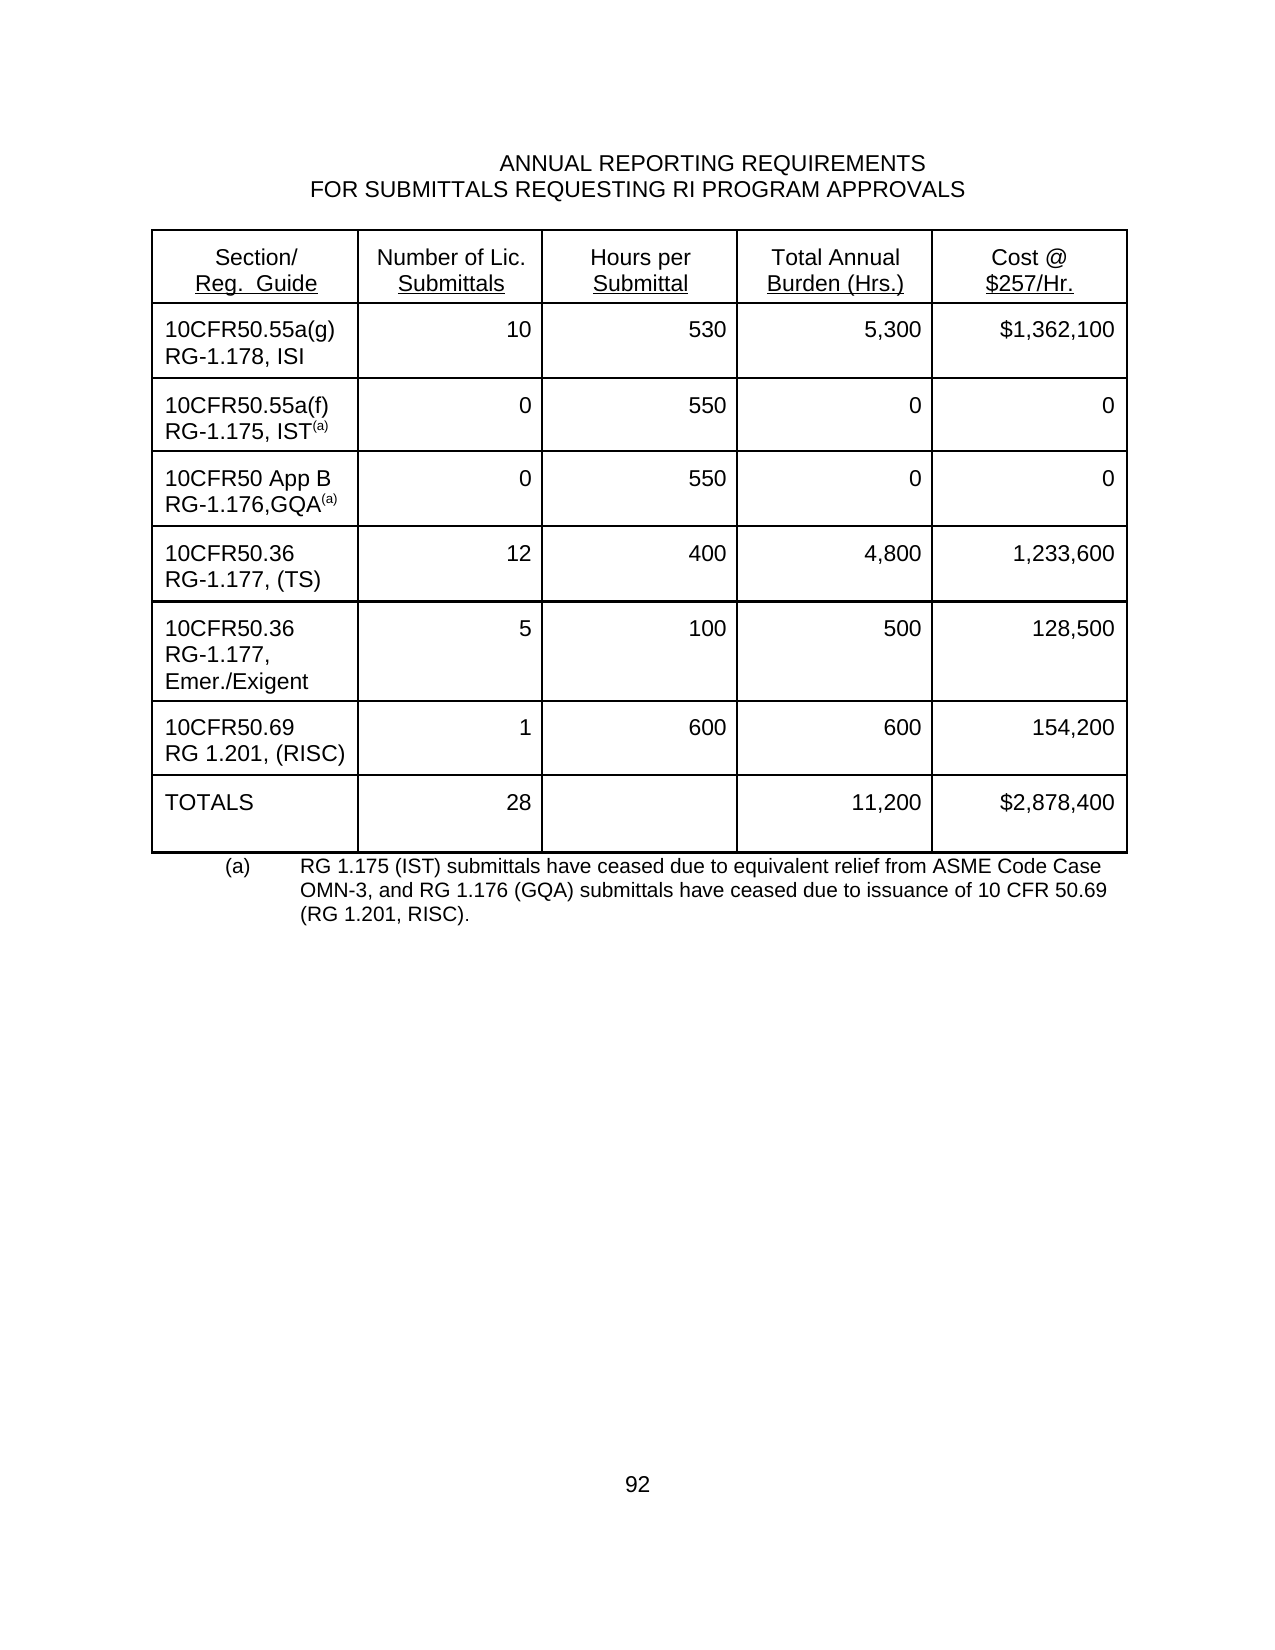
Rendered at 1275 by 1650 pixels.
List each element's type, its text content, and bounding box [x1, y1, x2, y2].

table_cell 0 [933, 452, 1126, 525]
table_cell 10CFR50.36 RG-1.177, Emer./Exigent [153, 603, 357, 699]
table_cell 600 [543, 702, 736, 774]
text (a) RG 1.175 (IST) submittals have ceased due to equivalent relief from ASME Code Case OMN-3, and RG 1.176 (GQA) submittals have ceased due to issuance of 10 CFR 50.69 (RG 1.201, RISC). [150, 853, 1125, 925]
table_cell 128,500 [933, 603, 1126, 699]
table_cell 530 [543, 304, 736, 377]
table_cell 5,300 [738, 304, 931, 377]
table_cell 10CFR50.55a(f) RG-1.175, IST(a) [153, 379, 357, 450]
table_header Section/ Reg. Guide [153, 231, 357, 302]
table_cell 100 [543, 603, 736, 699]
table_header Cost @ $257/Hr. [933, 231, 1126, 302]
table_cell 0 [933, 379, 1126, 450]
table_cell 500 [738, 603, 931, 699]
table_cell 400 [543, 527, 736, 600]
table_cell 600 [738, 702, 931, 774]
table_cell 0 [359, 379, 541, 450]
table_header Hours per Submittal [543, 231, 736, 302]
table_cell 0 [359, 452, 541, 525]
table_cell $1,362,100 [933, 304, 1126, 377]
table_cell TOTALS [153, 776, 357, 851]
table_cell 12 [359, 527, 541, 600]
table_cell 10CFR50.69 RG 1.201, (RISC) [153, 702, 357, 774]
table_cell 4,800 [738, 527, 931, 600]
table_cell 0 [738, 379, 931, 450]
table_header Number of Lic. Submittals [359, 231, 541, 302]
table_cell 550 [543, 379, 736, 450]
table_cell 10CFR50 App B RG-1.176,GQA(a) [153, 452, 357, 525]
table_header Total Annual Burden (Hrs.) [738, 231, 931, 302]
text ANNUAL REPORTING REQUIREMENTS [225, 150, 1125, 176]
table_cell 0 [738, 452, 931, 525]
table_cell $2,878,400 [933, 776, 1126, 851]
table_cell 11,200 [738, 776, 931, 851]
table_cell 28 [359, 776, 541, 851]
table_cell 154,200 [933, 702, 1126, 774]
table_cell 1,233,600 [933, 527, 1126, 600]
table_cell 5 [359, 603, 541, 699]
table_cell 10CFR50.55a(g) RG-1.178, ISI [153, 304, 357, 377]
table_cell [543, 776, 736, 851]
table_cell 10 [359, 304, 541, 377]
table_cell 550 [543, 452, 736, 525]
table_cell 1 [359, 702, 541, 774]
text FOR SUBMITTALS REQUESTING RI PROGRAM APPROVALS [150, 176, 1125, 203]
table_cell 10CFR50.36 RG-1.177, (TS) [153, 527, 357, 600]
